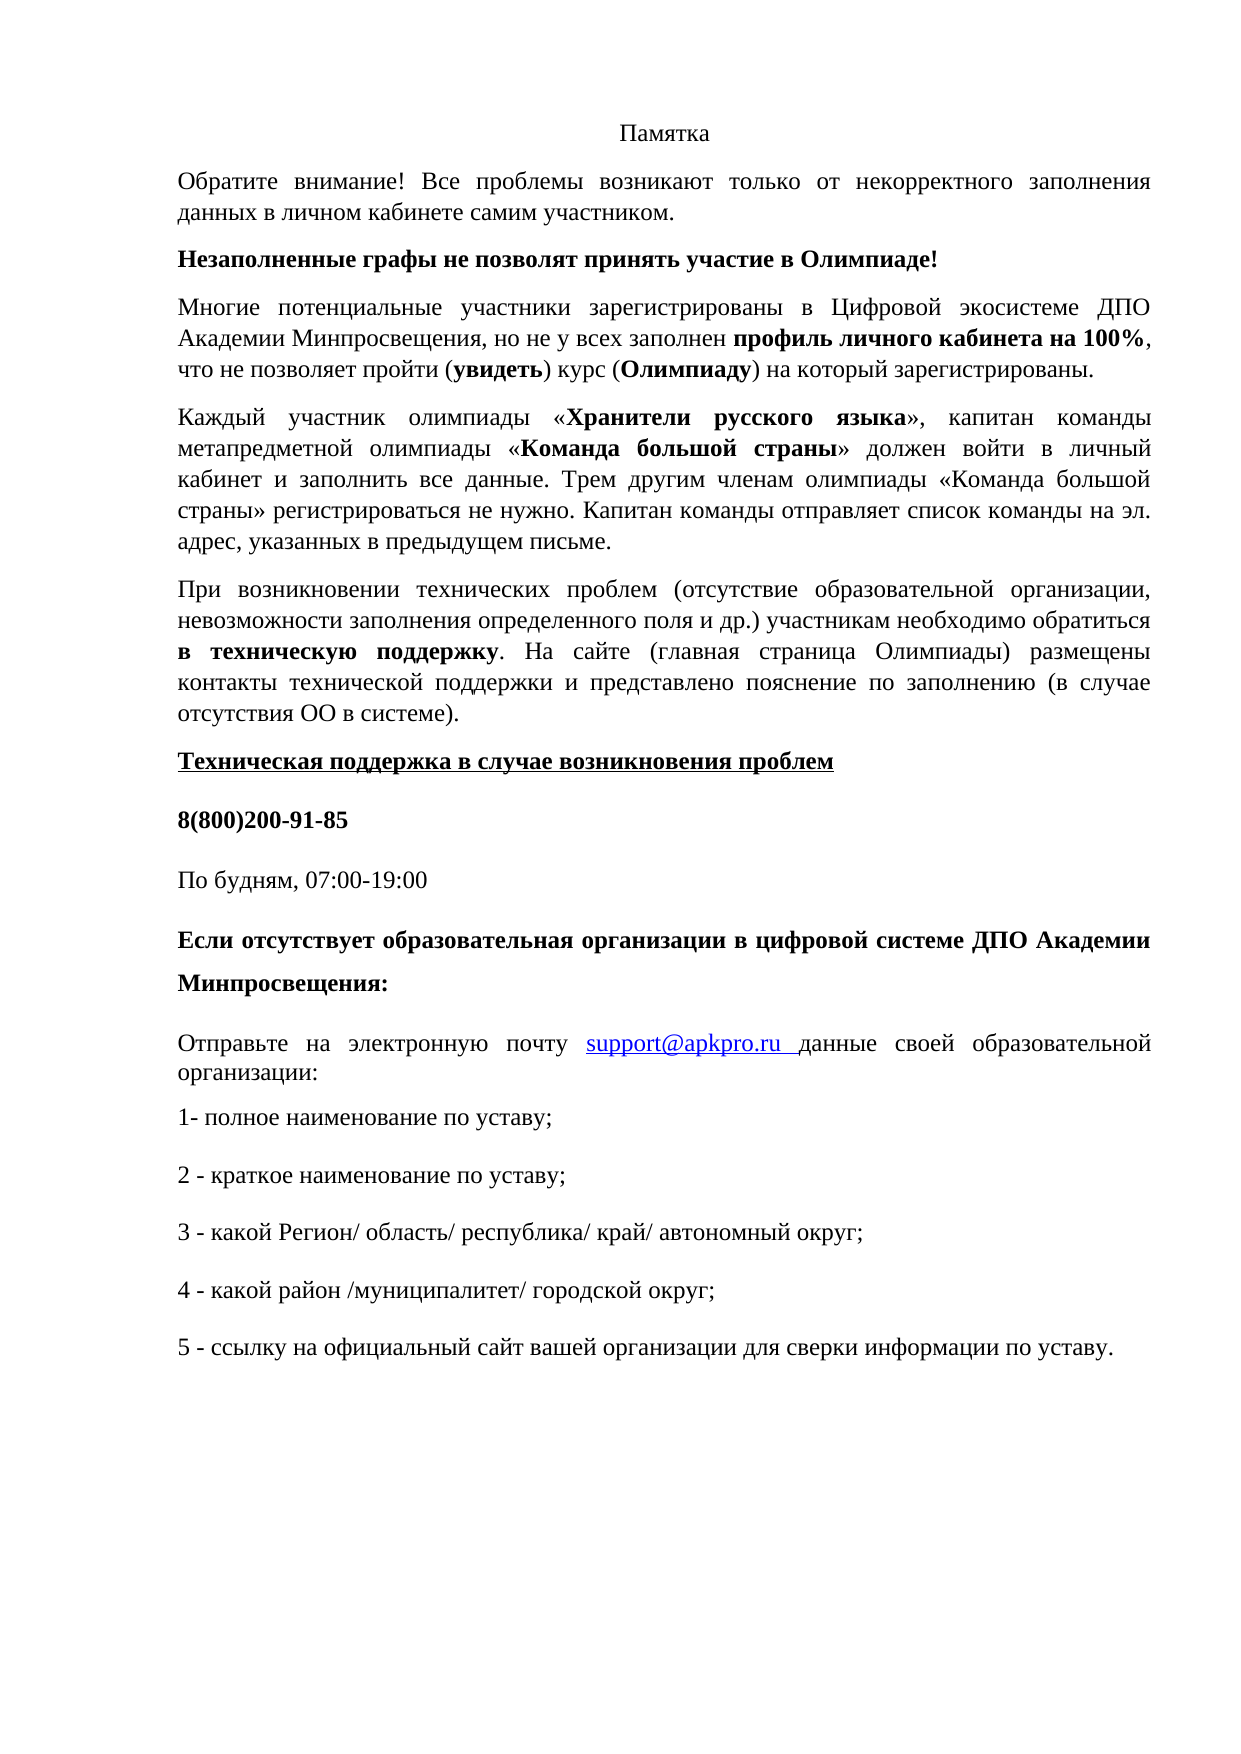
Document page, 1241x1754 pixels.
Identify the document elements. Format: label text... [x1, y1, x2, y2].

text Техническая поддержка в случае возникновения проблем [177, 746, 1152, 774]
text Обратите внимание! Все проблемы возникают только от некорректного заполнения данных в личном кабинете самим участником. [177, 166, 1152, 226]
text Памятка [177, 118, 1152, 147]
text По будням, 07:00-19:00 [177, 865, 1152, 894]
text Каждый участник олимпиады «Хранители русского языка», капитан команды метапредметной олимпиады «Команда большой страны» должен войти в личный кабинет и заполнить все данные. Трем другим членам олимпиады «Команда большой страны» регистрироваться не нужно. Капитан команды отправляет список команды на эл. адрес, указанных в предыдущем письме. [177, 402, 1152, 555]
text 1- полное наименование по уставу; 2 - краткое наименование по уставу; 3 - какой Регион/ область/ республика/ край/ автономный округ; 4 - какой район /муниципалитет/ городской округ; 5 - ссылку на официальный сайт вашей организации для сверки информации по уставу. [177, 1102, 1152, 1361]
text 8(800)200-91-85 [177, 806, 1152, 834]
text Многие потенциальные участники зарегистрированы в Цифровой экосистеме ДПО Академии Минпросвещения, но не у всех заполнен профиль личного кабинета на 100%, что не позволяет пройти (увидеть) курс (Олимпиаду) на который зарегистрированы. [177, 292, 1152, 383]
text Если отсутствует образовательная организации в цифровой системе ДПО Академии Минпросвещения: [177, 925, 1152, 997]
text Отправьте на электронную почту support@apkpro.ru данные своей образовательной организации: [177, 1028, 1152, 1086]
text При возникновении технических проблем (отсутствие образовательной организации, невозможности заполнения определенного поля и др.) участникам необходимо обратиться в техническую поддержку. На сайте (главная страница Олимпиады) размещены контакты технической поддержки и представлено пояснение по заполнению (в случае отсутствия ОО в системе). [177, 574, 1152, 727]
text Незаполненные графы не позволят принять участие в Олимпиаде! [177, 244, 1152, 273]
